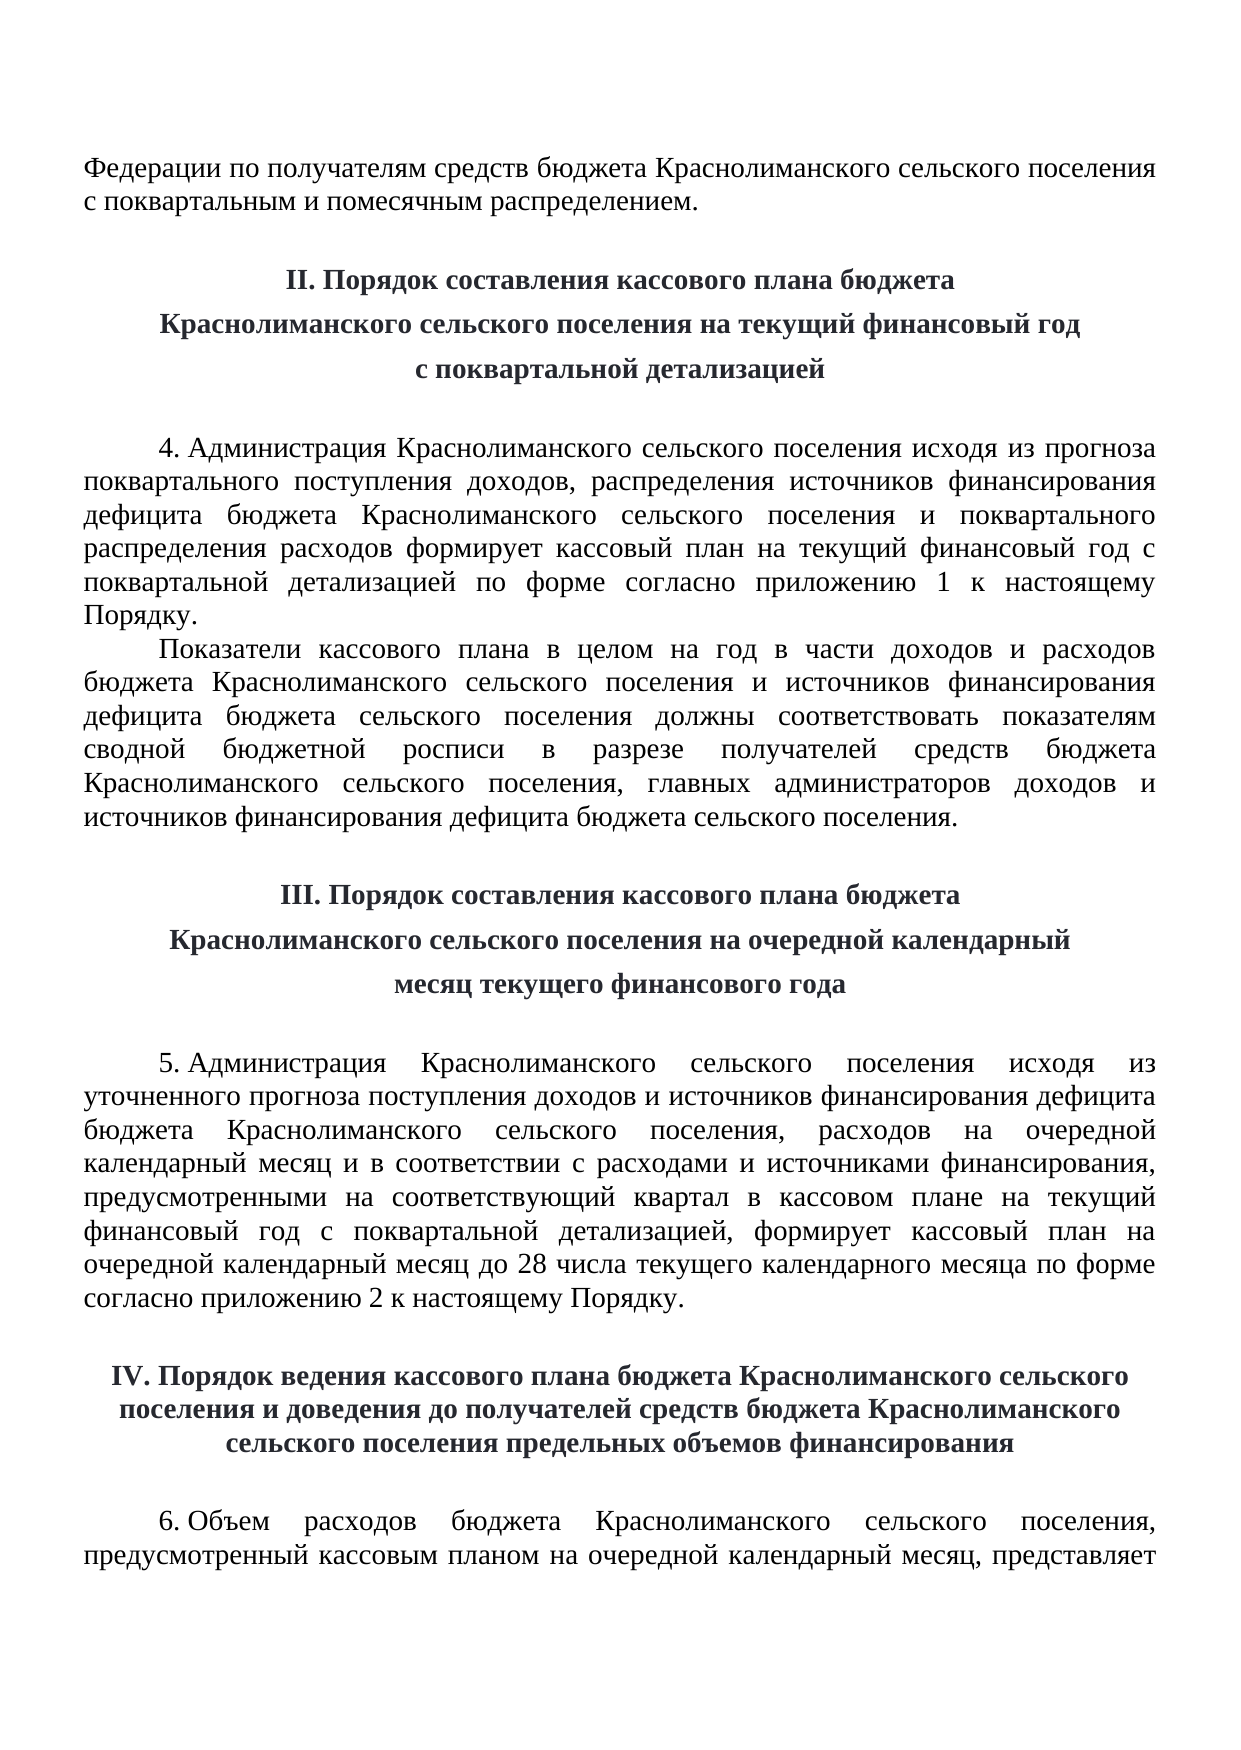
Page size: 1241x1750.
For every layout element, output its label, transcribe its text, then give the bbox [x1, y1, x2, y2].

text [83, 150, 1157, 217]
text Показатели кассового плана в целом на год в части доходов и расходов бюджета Краснолиманского сельского поселения и источников финансирования дефицита бюджета сельского поселения должны соответствовать показателям сводной бюджетной росписи в разрезе получателей средств бюджета Краснолиманского сельского поселения, главных администраторов доходов и источников финансирования дефицита бюджета сельского поселения. [83, 631, 1157, 832]
text 5. Администрация Краснолиманского сельского поселения исходя из уточненного прогноза поступления доходов и источников финансирования дефицита бюджета Краснолиманского сельского поселения, расходов на очередной календарный месяц и в соответствии с расходами и источниками финансирования, предусмотренными на соответствующий квартал в кассовом плане на текущий финансовый год с поквартальной детализацией, формирует кассовый план на очередной календарный месяц до 28 числа текущего календарного месяца по форме согласно приложению 2 к настоящему Порядку. [83, 1045, 1157, 1313]
subtitle IV. Порядок ведения кассового плана бюджета Краснолиманского сельского поселения и доведения до получателей средств бюджета Краснолиманского сельского поселения предельных объемов финансирования [83, 1358, 1157, 1459]
subtitle II. Порядок составления кассового плана бюджета [83, 262, 1157, 295]
subtitle III. Порядок составления кассового плана бюджета [83, 877, 1157, 911]
subtitle месяц текущего финансового года [83, 967, 1157, 1000]
subtitle с поквартальной детализацией [83, 351, 1157, 385]
subtitle Краснолиманского сельского поселения на текущий финансовый год [83, 307, 1157, 340]
text 4. Администрация Краснолиманского сельского поселения исходя из прогноза поквартального поступления доходов, распределения источников финансирования дефицита бюджета Краснолиманского сельского поселения и поквартального распределения расходов формирует кассовый план на текущий финансовый год с поквартальной детализацией по форме согласно приложению 1 к настоящему Порядку. [83, 430, 1157, 631]
subtitle Краснолиманского сельского поселения на очередной календарный [83, 922, 1157, 955]
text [83, 1503, 1157, 1571]
